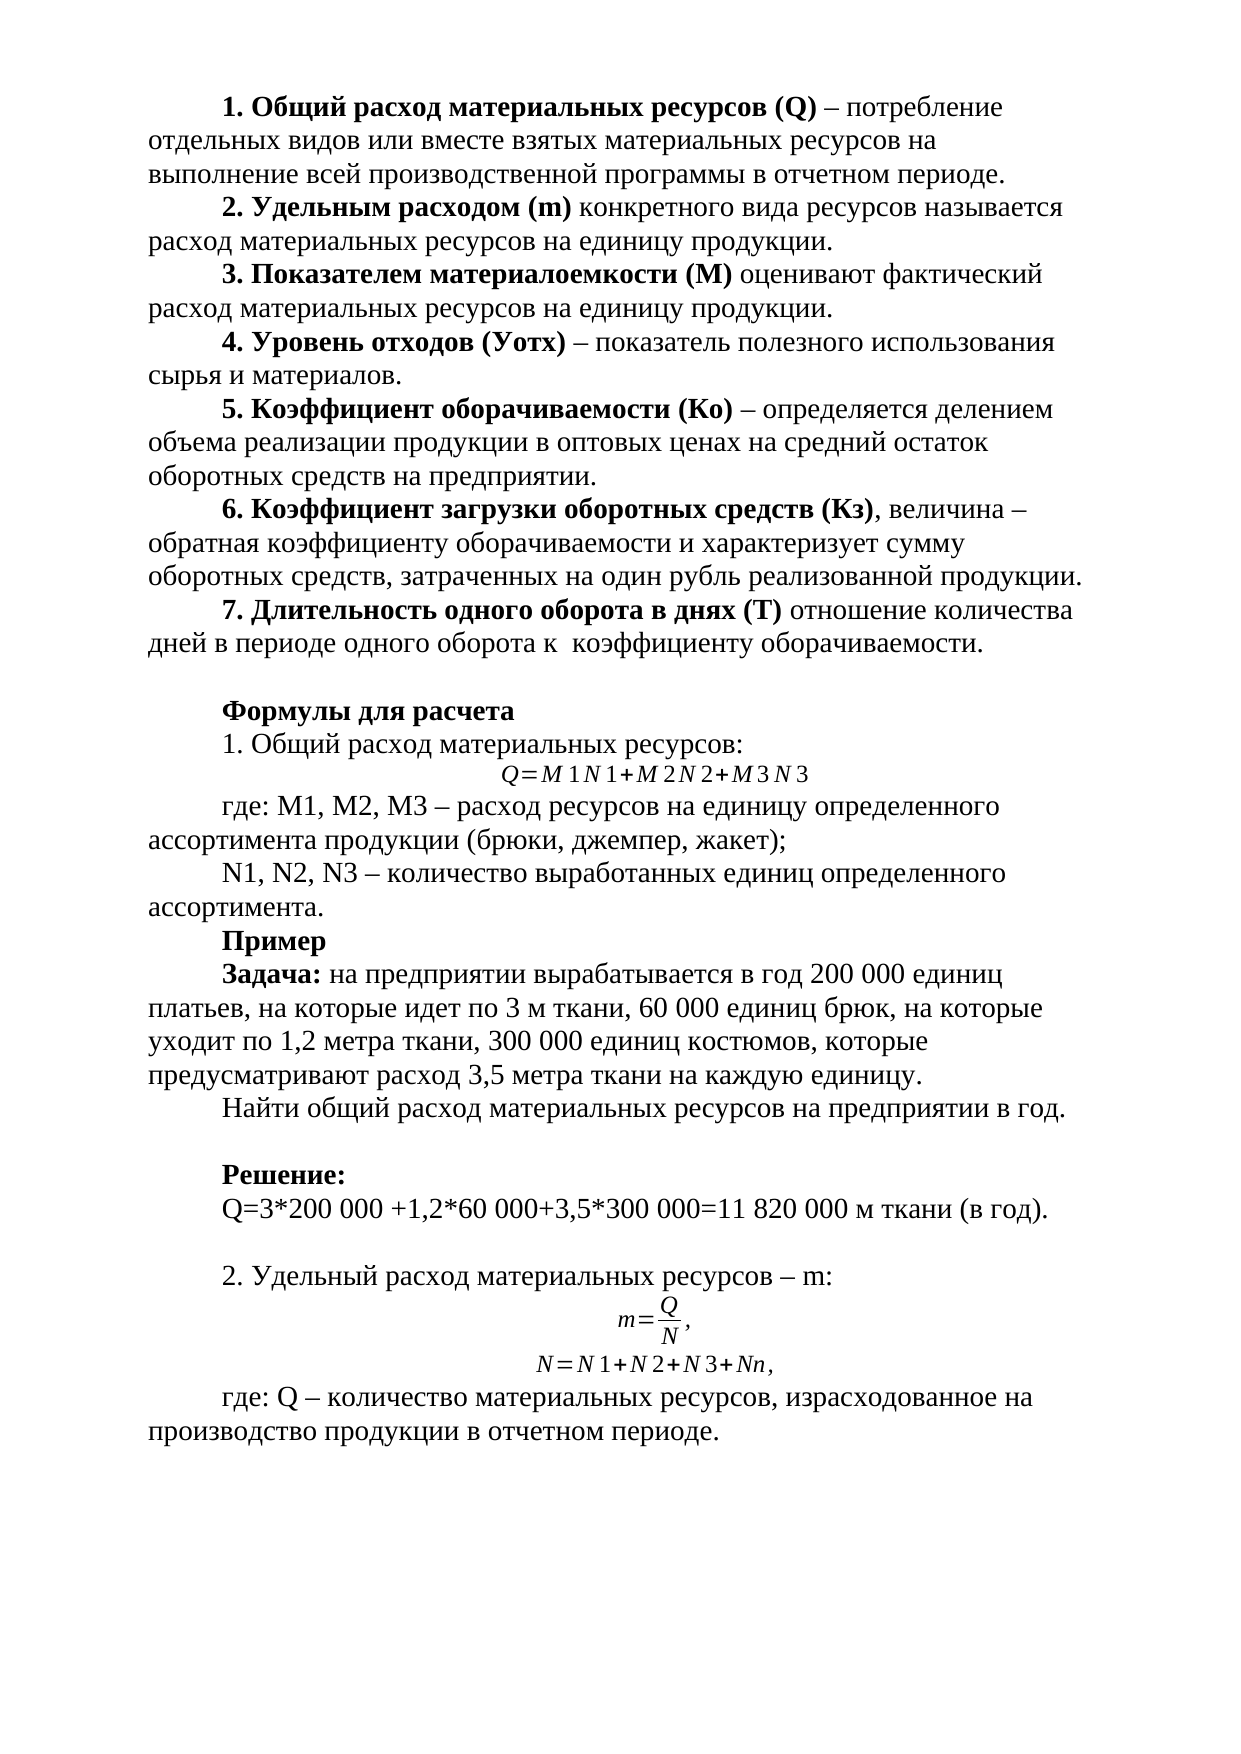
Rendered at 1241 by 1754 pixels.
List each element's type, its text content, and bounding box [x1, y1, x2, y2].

text 7. Длительность одного оборота в днях (Т) отношение количества дней в периоде одного оборота к коэффициенту оборачиваемости. [148, 592, 1087, 659]
text Формулы для расчета [148, 693, 1087, 726]
text Решение: [148, 1157, 1087, 1191]
text Задача: на предприятии вырабатывается в год 200 000 единиц платьев, на которые идет по 3 м ткани, 60 000 единиц брюк, на которые уходит по 1,2 метра ткани, 300 000 единиц костюмов, которые предусматривают расход 3,5 метра ткани на каждую единицу. [148, 956, 1087, 1090]
text 4. Уровень отходов (Уотх) – показатель полезного использования сырья и материалов. [148, 324, 1087, 391]
text 3. Показателем материалоемкости (M) оценивают фактический расход материальных ресурсов на единицу продукции. [148, 257, 1087, 324]
text 1. Общий расход материальных ресурсов (Q) – потребление отдельных видов или вместе взятых материальных ресурсов на выполнение всей производственной программы в отчетном периоде. [148, 89, 1087, 189]
text где: Q – количество материальных ресурсов, израсходованное на производство продукции в отчетном периоде. [148, 1379, 1087, 1446]
text Найти общий расход материальных ресурсов на предприятии в год. [148, 1090, 1087, 1124]
text 1. Общий расход материальных ресурсов: [148, 726, 1087, 760]
text 2. Удельным расходом (m) конкретного вида ресурсов называется расход материальных ресурсов на единицу продукции. [148, 189, 1087, 257]
text 2. Удельный расход материальных ресурсов – m: [148, 1258, 1087, 1292]
text где: М1, М2, М3 – расход ресурсов на единицу определенного ассортимента продукции (брюки, джемпер, жакет); [148, 788, 1087, 856]
text N1, N2, N3 – количество выработанных единиц определенного ассортимента. [148, 856, 1087, 923]
text Пример [148, 923, 1087, 956]
text Q=3*200 000 +1,2*60 000+3,5*300 000=11 820 000 м ткани (в год). [148, 1191, 1087, 1224]
text 5. Коэффициент оборачиваемости (Ко) – определяется делением объема реализации продукции в оптовых ценах на средний остаток оборотных средств на предприятии. [148, 391, 1087, 491]
text 6. Коэффициент загрузки оборотных средств (Кз), величина – обратная коэффициенту оборачиваемости и характеризует сумму оборотных средств, затраченных на один рубль реализованной продукции. [148, 491, 1087, 592]
